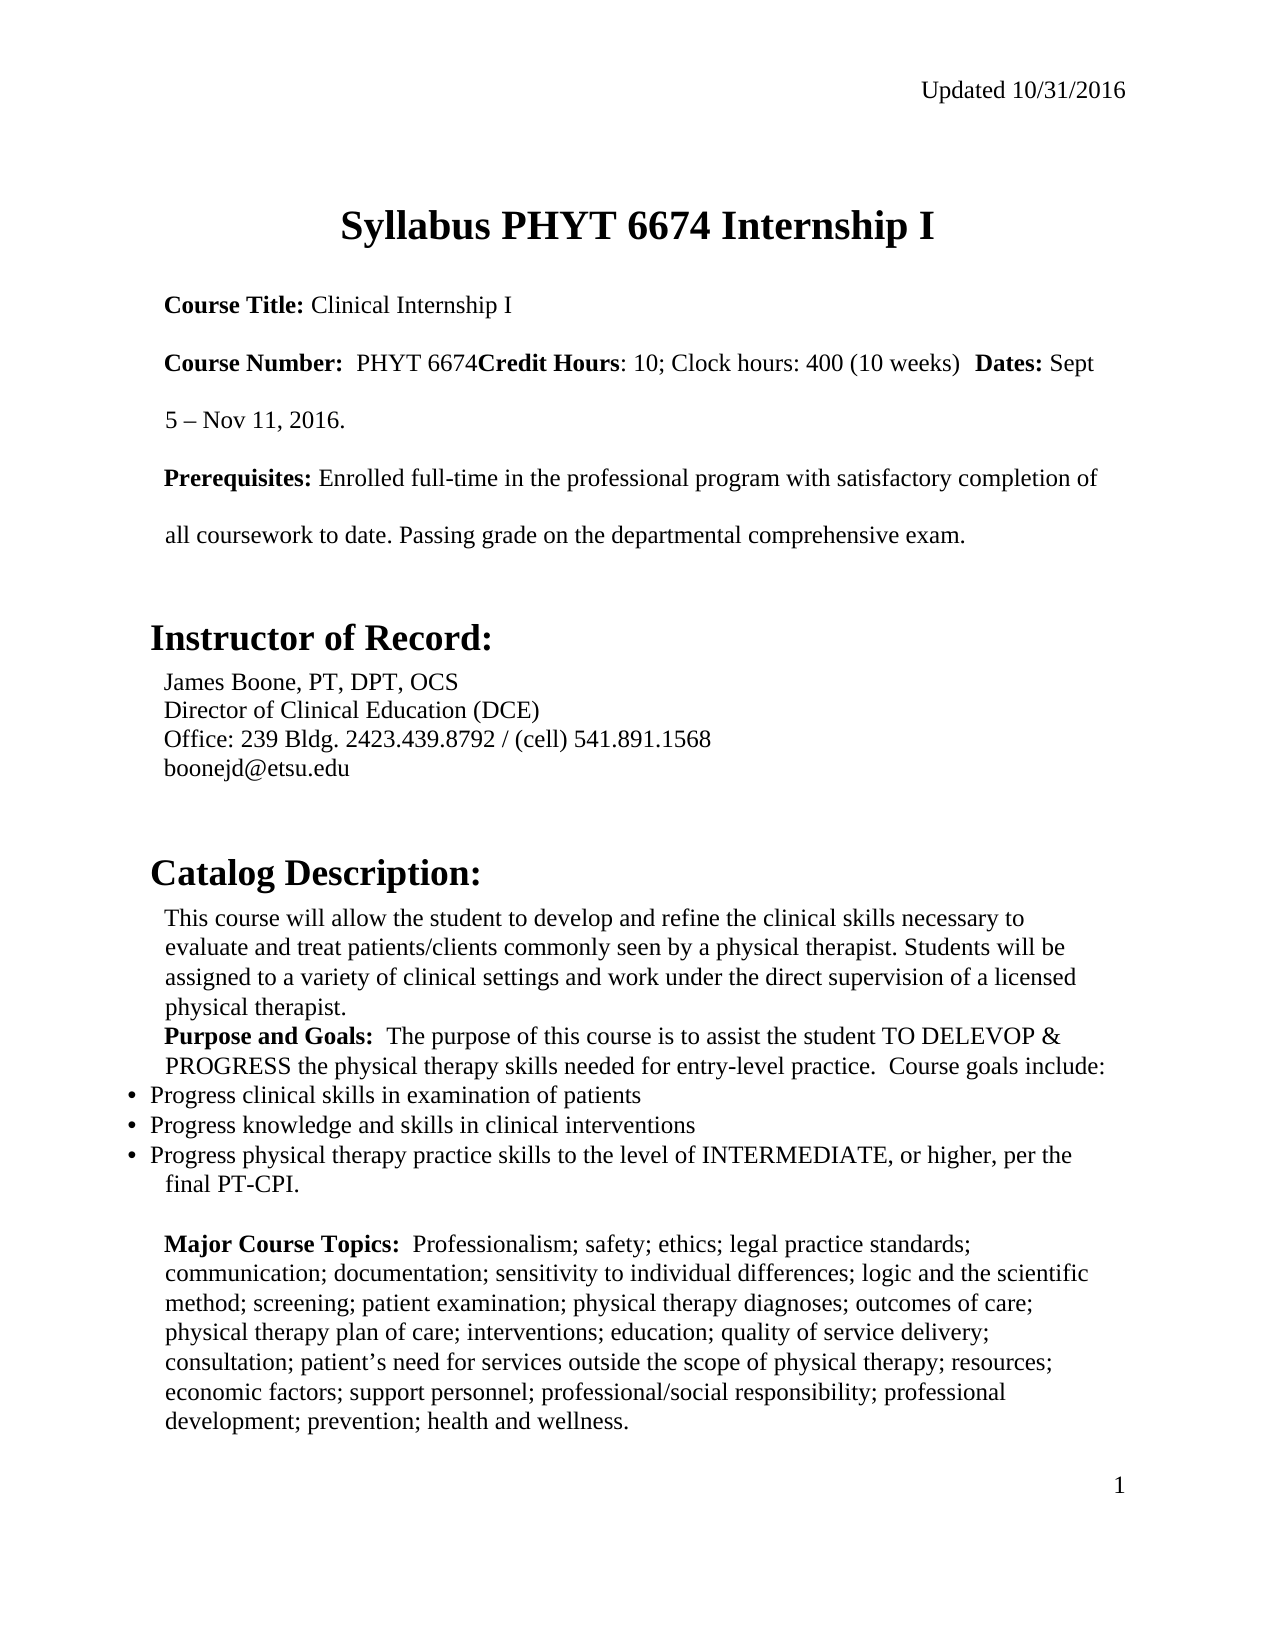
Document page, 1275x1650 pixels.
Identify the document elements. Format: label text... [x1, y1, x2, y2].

subtitle Catalog Description: [150, 850, 1125, 893]
text Course Number: PHYT 6674Credit Hours: 10; Clock hours: 400 (10 weeks) Dates: Sept 5 – Nov 11, 2016. [163, 348, 1110, 434]
list Progress knowledge and skills in clinical interventions [150, 1110, 1110, 1139]
text Course Title: Clinical Internship I [163, 290, 1110, 319]
subtitle Instructor of Record: [150, 615, 1125, 658]
text This course will allow the student to develop and refine the clinical skills necessary to evaluate and treat patients/clients commonly seen by a physical therapist. Students will be assigned to a variety of clinical settings and work under the direct supervision of a licensed physical therapist. [164, 903, 1110, 1020]
list Progress clinical skills in examination of patients [150, 1080, 1110, 1109]
text James Boone, PT, DPT, OCS [163, 667, 1110, 695]
text Prerequisites: Enrolled full-time in the professional program with satisfactory completion of all coursework to date. Passing grade on the departmental comprehensive exam. [163, 463, 1110, 549]
text boonejd@etsu.edu [163, 753, 1110, 782]
list Progress physical therapy practice skills to the level of INTERMEDIATE, or higher, per the final PT-CPI. [127, 1140, 1110, 1198]
text Director of Clinical Education (DCE) [163, 695, 1110, 724]
text Major Course Topics: Professionalism; safety; ethics; legal practice standards; communication; documentation; sensitivity to individual differences; logic and the scientific method; screening; patient examination; physical therapy diagnoses; outcomes of care; physical therapy plan of care; interventions; education; quality of service delivery; consultation; patient’s need for services outside the scope of physical therapy; resources; economic factors; support personnel; professional/social responsibility; professional development; prevention; health and wellness. [164, 1229, 1110, 1435]
text Office: 239 Bldg. 2423.439.8792 / (cell) 541.891.1568 [163, 724, 1110, 753]
text Purpose and Goals: The purpose of this course is to assist the student TO DELEVOP & PROGRESS the physical therapy skills needed for entry-level practice. Course goals include: [164, 1021, 1110, 1079]
title Syllabus PHYT 6674 Internship I [150, 200, 1125, 248]
